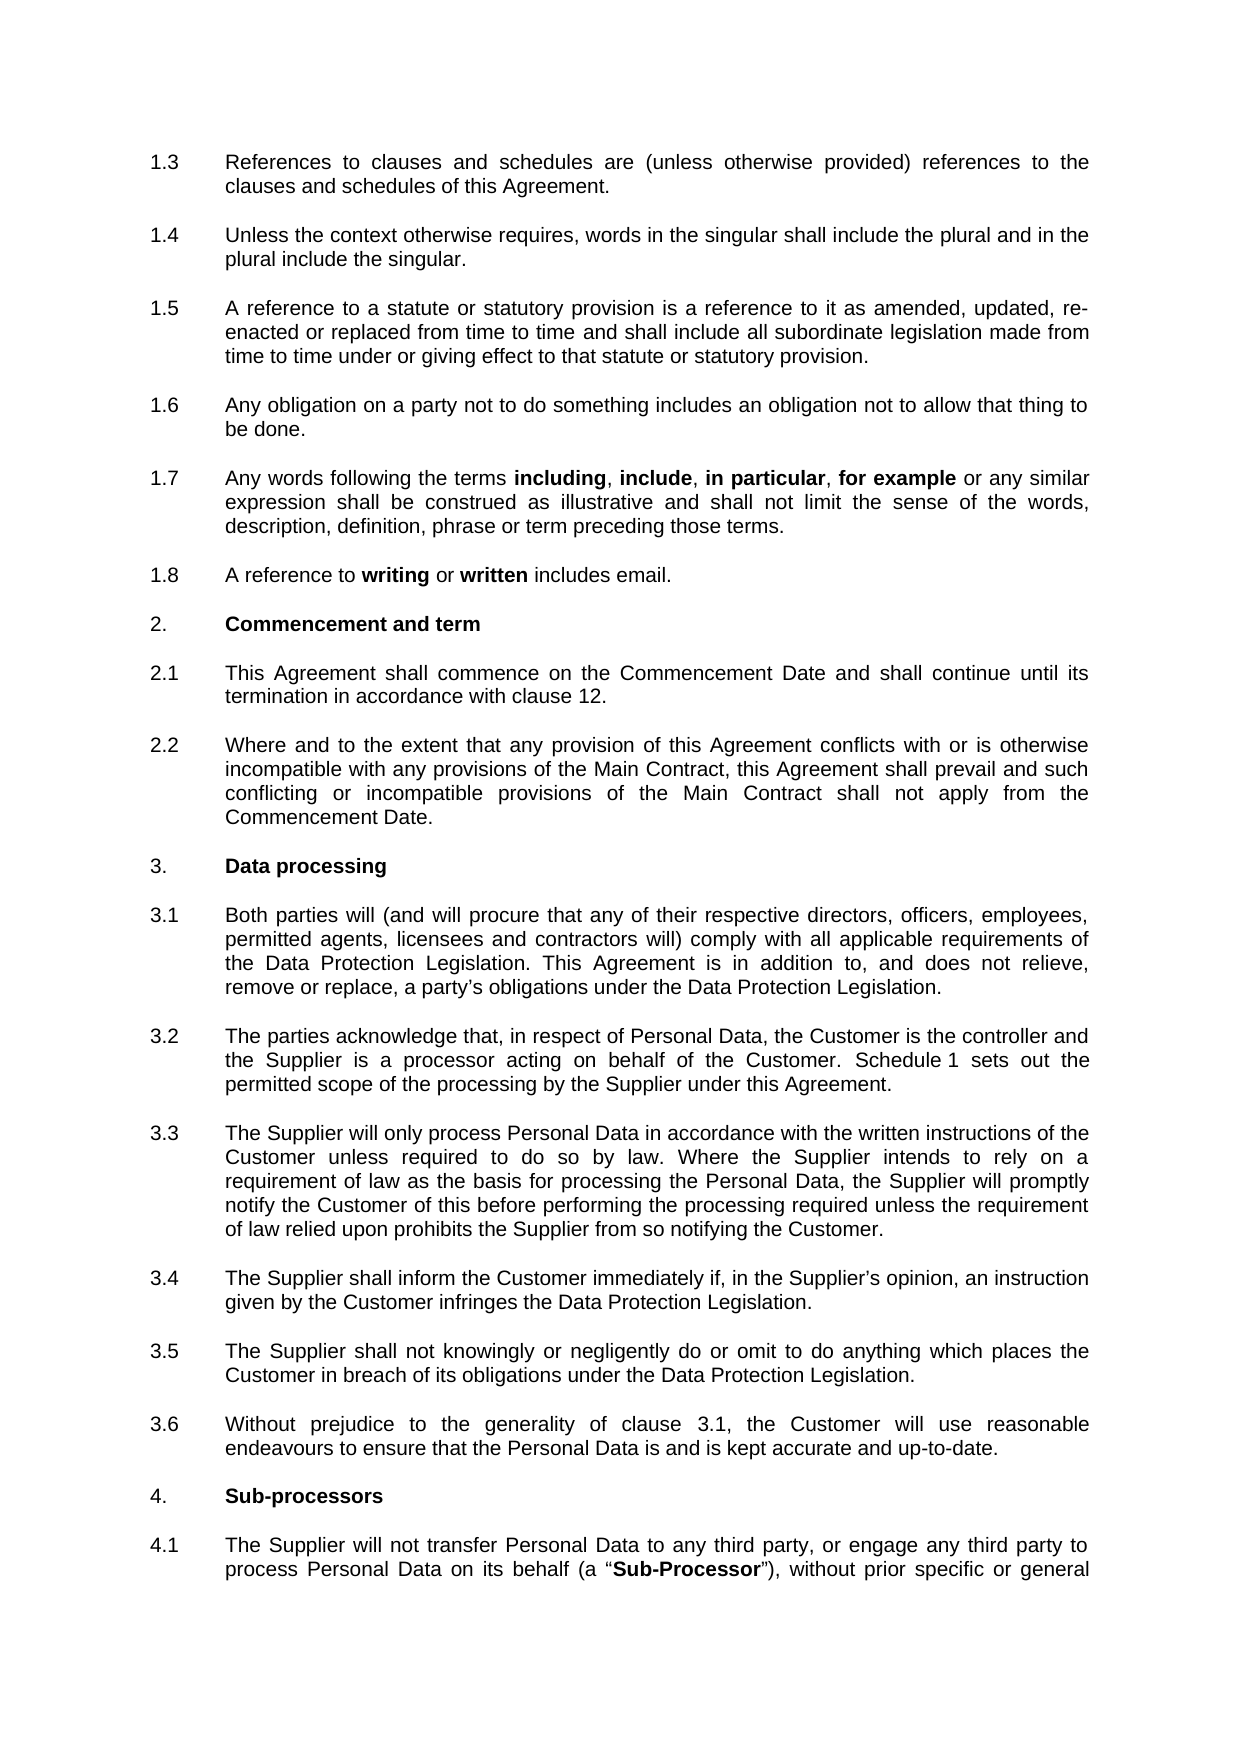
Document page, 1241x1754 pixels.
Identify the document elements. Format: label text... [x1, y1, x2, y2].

list Data processing [150, 854, 1090, 878]
list Any words following the terms including, include, in particular, for example or any similar expression shall be construed as illustrative and shall not limit the sense of the words, description, definition, phrase or term preceding those terms. [150, 466, 1090, 537]
list The Supplier shall inform the Customer immediately if, in the Supplier’s opinion, an instruction given by the Customer infringes the Data Protection Legislation. [150, 1266, 1090, 1313]
list The Supplier shall not knowingly or negligently do or omit to do anything which places the Customer in breach of its obligations under the Data Protection Legislation. [150, 1338, 1090, 1386]
list References to clauses and schedules are (unless otherwise provided) references to the clauses and schedules of this Agreement. [150, 150, 1090, 198]
list Any obligation on a party not to do something includes an obligation not to allow that thing to be done. [150, 393, 1090, 441]
list Both parties will (and will procure that any of their respective directors, officers, employees, permitted agents, licensees and contractors will) comply with all applicable requirements of the Data Protection Legislation. This Agreement is in addition to, and does not relieve, remove or replace, a party’s obligations under the Data Protection Legislation. [150, 903, 1090, 999]
list Unless the context otherwise requires, words in the singular shall include the plural and in the plural include the singular. [150, 223, 1090, 271]
list This Agreement shall commence on the Commencement Date and shall continue until its termination in accordance with clause 12. [150, 660, 1090, 708]
list A reference to a statute or statutory provision is a reference to it as amended, updated, re-enacted or replaced from time to time and shall include all subordinate legislation made from time to time under or giving effect to that statute or statutory provision. [150, 296, 1090, 368]
list The parties acknowledge that, in respect of Personal Data, the Customer is the controller and the Supplier is a processor acting on behalf of the Customer. Schedule 1 sets out the permitted scope of the processing by the Supplier under this Agreement. [150, 1024, 1090, 1096]
list The Supplier will only process Personal Data in accordance with the written instructions of the Customer unless required to do so by law. Where the Supplier intends to rely on a requirement of law as the basis for processing the Personal Data, the Supplier will promptly notify the Customer of this before performing the processing required unless the requirement of law relied upon prohibits the Supplier from so notifying the Customer. [150, 1121, 1090, 1241]
list Without prejudice to the generality of clause 3.1, the Customer will use reasonable endeavours to ensure that the Personal Data is and is kept accurate and up-to-date. [150, 1411, 1090, 1459]
list Where and to the extent that any provision of this Agreement conflicts with or is otherwise incompatible with any provisions of the Main Contract, this Agreement shall prevail and such conflicting or incompatible provisions of the Main Contract shall not apply from the Commencement Date. [150, 733, 1090, 829]
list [150, 1533, 1090, 1581]
list A reference to writing or written includes email. [150, 562, 1090, 586]
list Commencement and term [150, 611, 1090, 635]
list Sub-processors [150, 1484, 1090, 1508]
